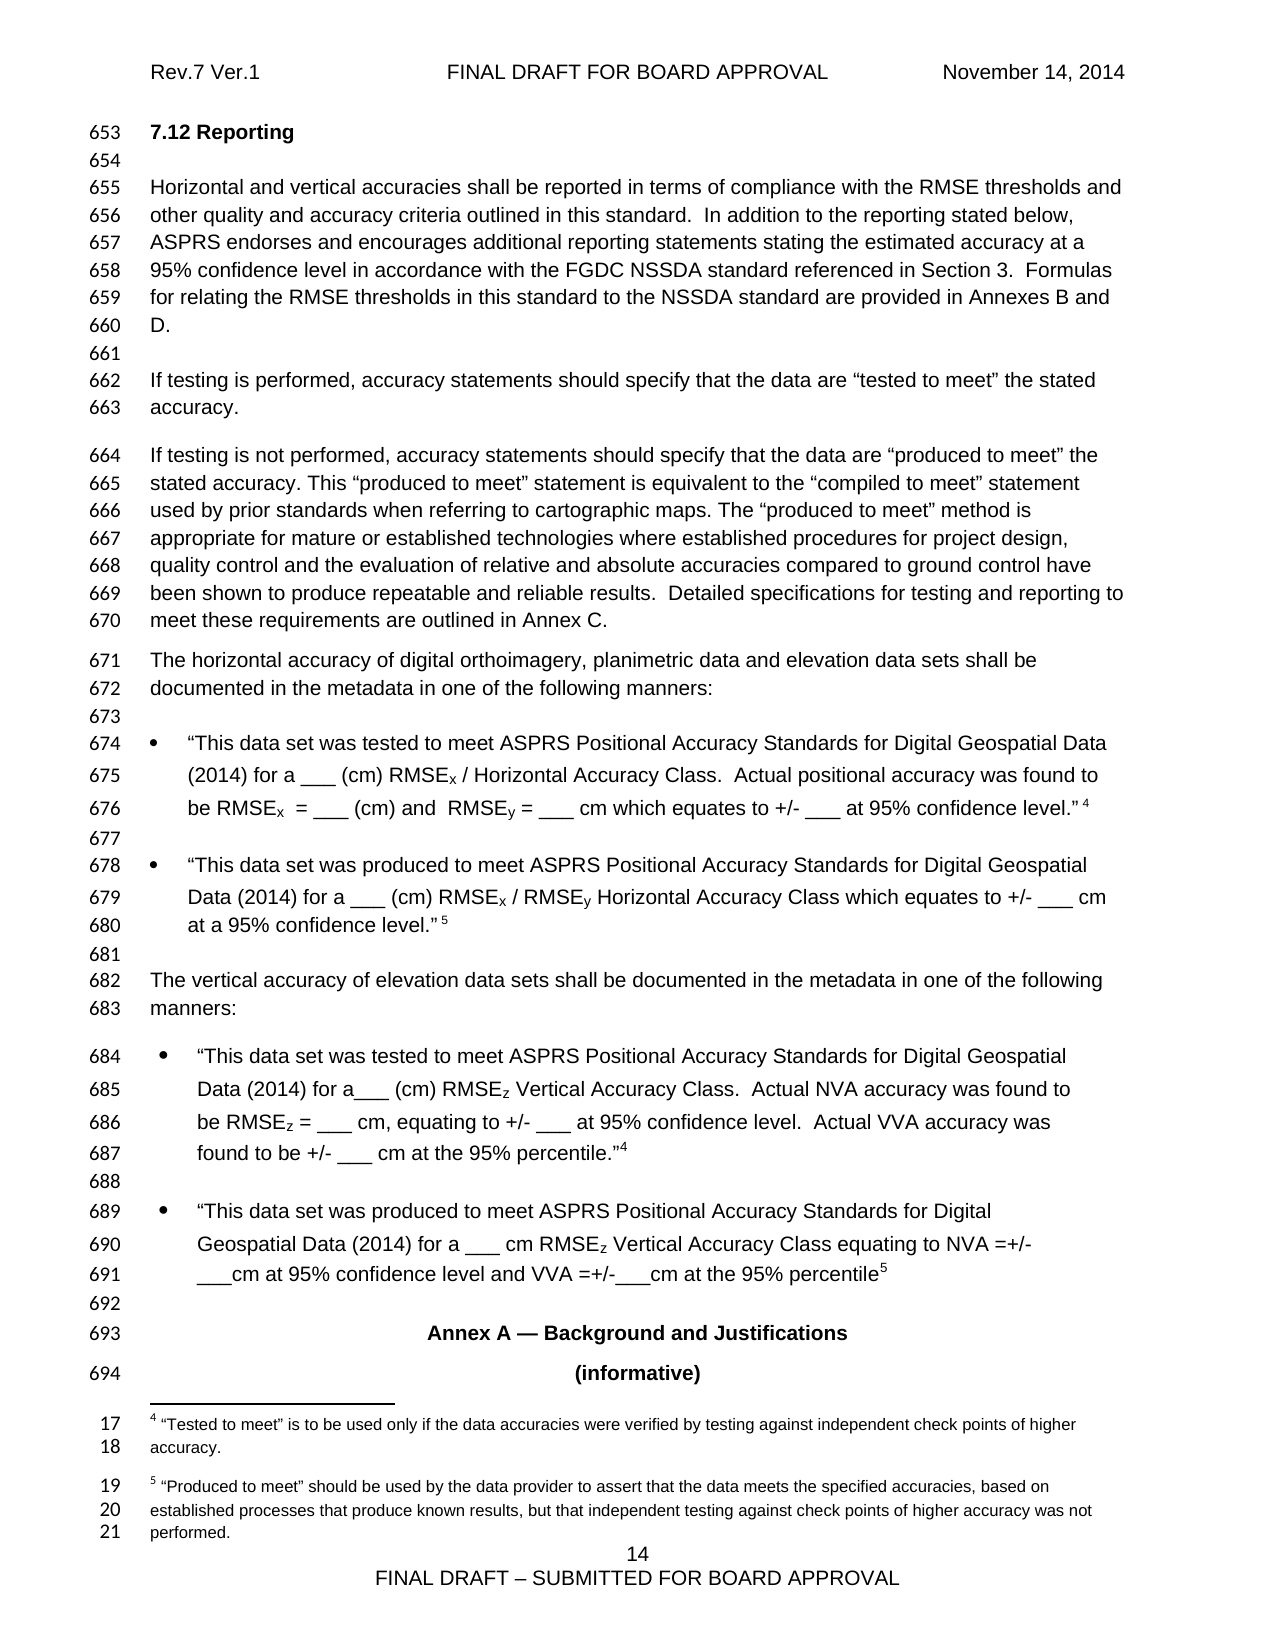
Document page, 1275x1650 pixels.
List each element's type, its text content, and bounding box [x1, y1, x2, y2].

list The horizontal accuracy of digital orthoimagery, planimetric data and elevation data sets shall be documented in the metadata in one of the following manners: [150, 648, 1125, 700]
list 7.12 Reporting [150, 120, 1125, 144]
list Horizontal and vertical accuracies shall be reported in terms of compliance with the RMSE thresholds and other quality and accuracy criteria outlined in this standard. In addition to the reporting stated below, ASPRS endorses and encourages additional reporting statements stating the estimated accuracy at a 95% confidence level in accordance with the FGDC NSSDA standard referenced in Section 3. Formulas for relating the RMSE thresholds in this standard to the NSSDA standard are provided in Annexes B and D. [150, 175, 1125, 336]
list “This data set was produced to meet ASPRS Positional Accuracy Standards for Digital Geospatial Data (2014) for a ___ cm RMSEz Vertical Accuracy Class equating to NVA =+/-___cm at 95% confidence level and VVA =+/-___cm at the 95% percentile5 [159, 1199, 1087, 1287]
list The vertical accuracy of elevation data sets shall be documented in the metadata in one of the following manners: [150, 968, 1125, 1020]
list “This data set was tested to meet ASPRS Positional Accuracy Standards for Digital Geospatial Data (2014) for a___ (cm) RMSEz Vertical Accuracy Class. Actual NVA accuracy was found to be RMSEz = ___ cm, equating to +/- ___ at 95% confidence level. Actual VVA accuracy was found to be +/- ___ cm at the 95% percentile.”4 [159, 1044, 1087, 1165]
text Annex A — Background and Justifications [150, 1321, 1125, 1345]
list If testing is performed, accuracy statements should specify that the data are “tested to meet” the stated accuracy. [150, 367, 1125, 419]
list “This data set was tested to meet ASPRS Positional Accuracy Standards for Digital Geospatial Data (2014) for a ___ (cm) RMSEx / Horizontal Accuracy Class. Actual positional accuracy was found to be RMSEx = ___ (cm) and RMSEy = ___ cm which equates to +/- ___ at 95% confidence level.” [150, 731, 1125, 821]
text (informative) [150, 1361, 1125, 1385]
text If testing is not performed, accuracy statements should specify that the data are “produced to meet” the stated accuracy. This “produced to meet” statement is equivalent to the “compiled to meet” statement used by prior standards when referring to cartographic maps. The “produced to meet” method is appropriate for mature or established technologies where established procedures for project design, quality control and the evaluation of relative and absolute accuracies compared to ground control have been shown to produce repeatable and reliable results. Detailed specifications for testing and reporting to meet these requirements are outlined in Annex C. [150, 443, 1125, 632]
list “This data set was produced to meet ASPRS Positional Accuracy Standards for Digital Geospatial Data (2014) for a ___ (cm) RMSEx / RMSEy Horizontal Accuracy Class which equates to +/- ___ cm at a 95% confidence level.” [150, 853, 1125, 937]
